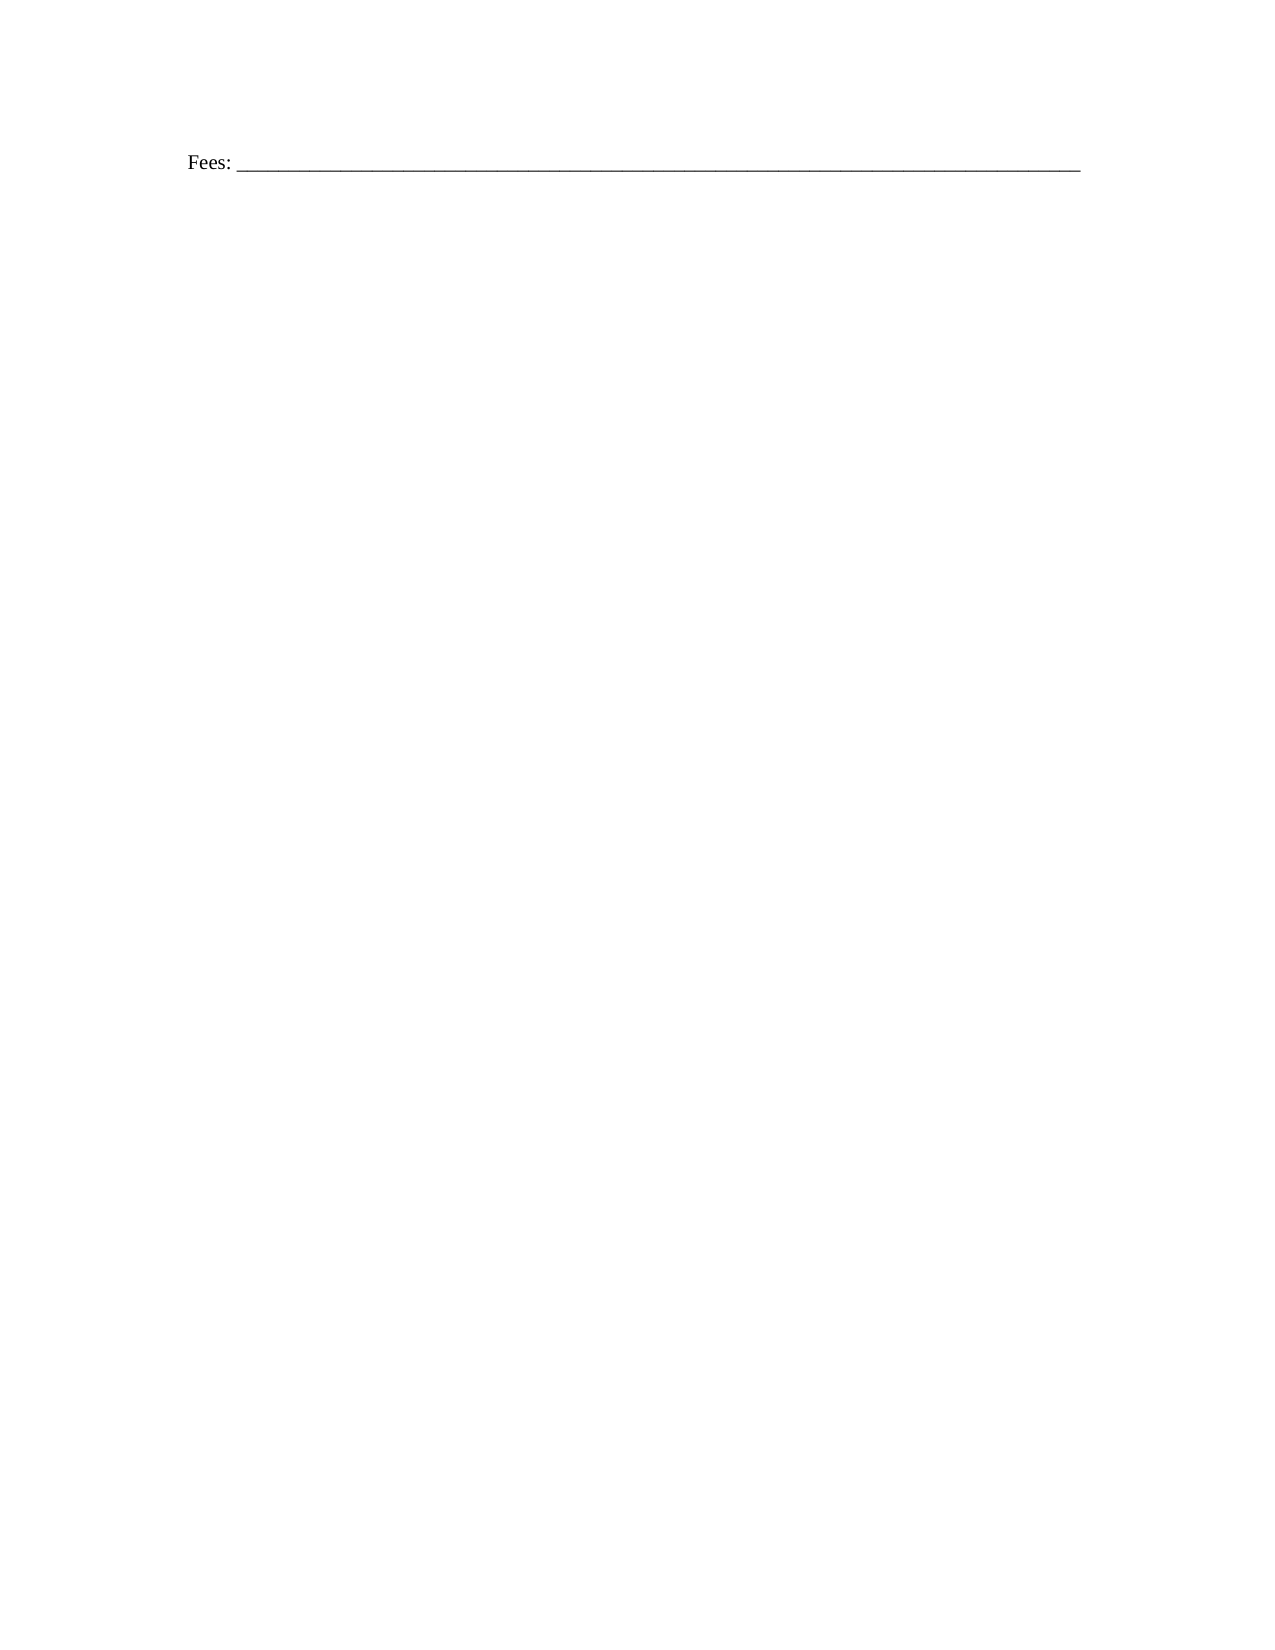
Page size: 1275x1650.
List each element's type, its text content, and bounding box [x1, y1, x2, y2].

text Fees: _________________________________________________________________________________ [187, 150, 1087, 174]
